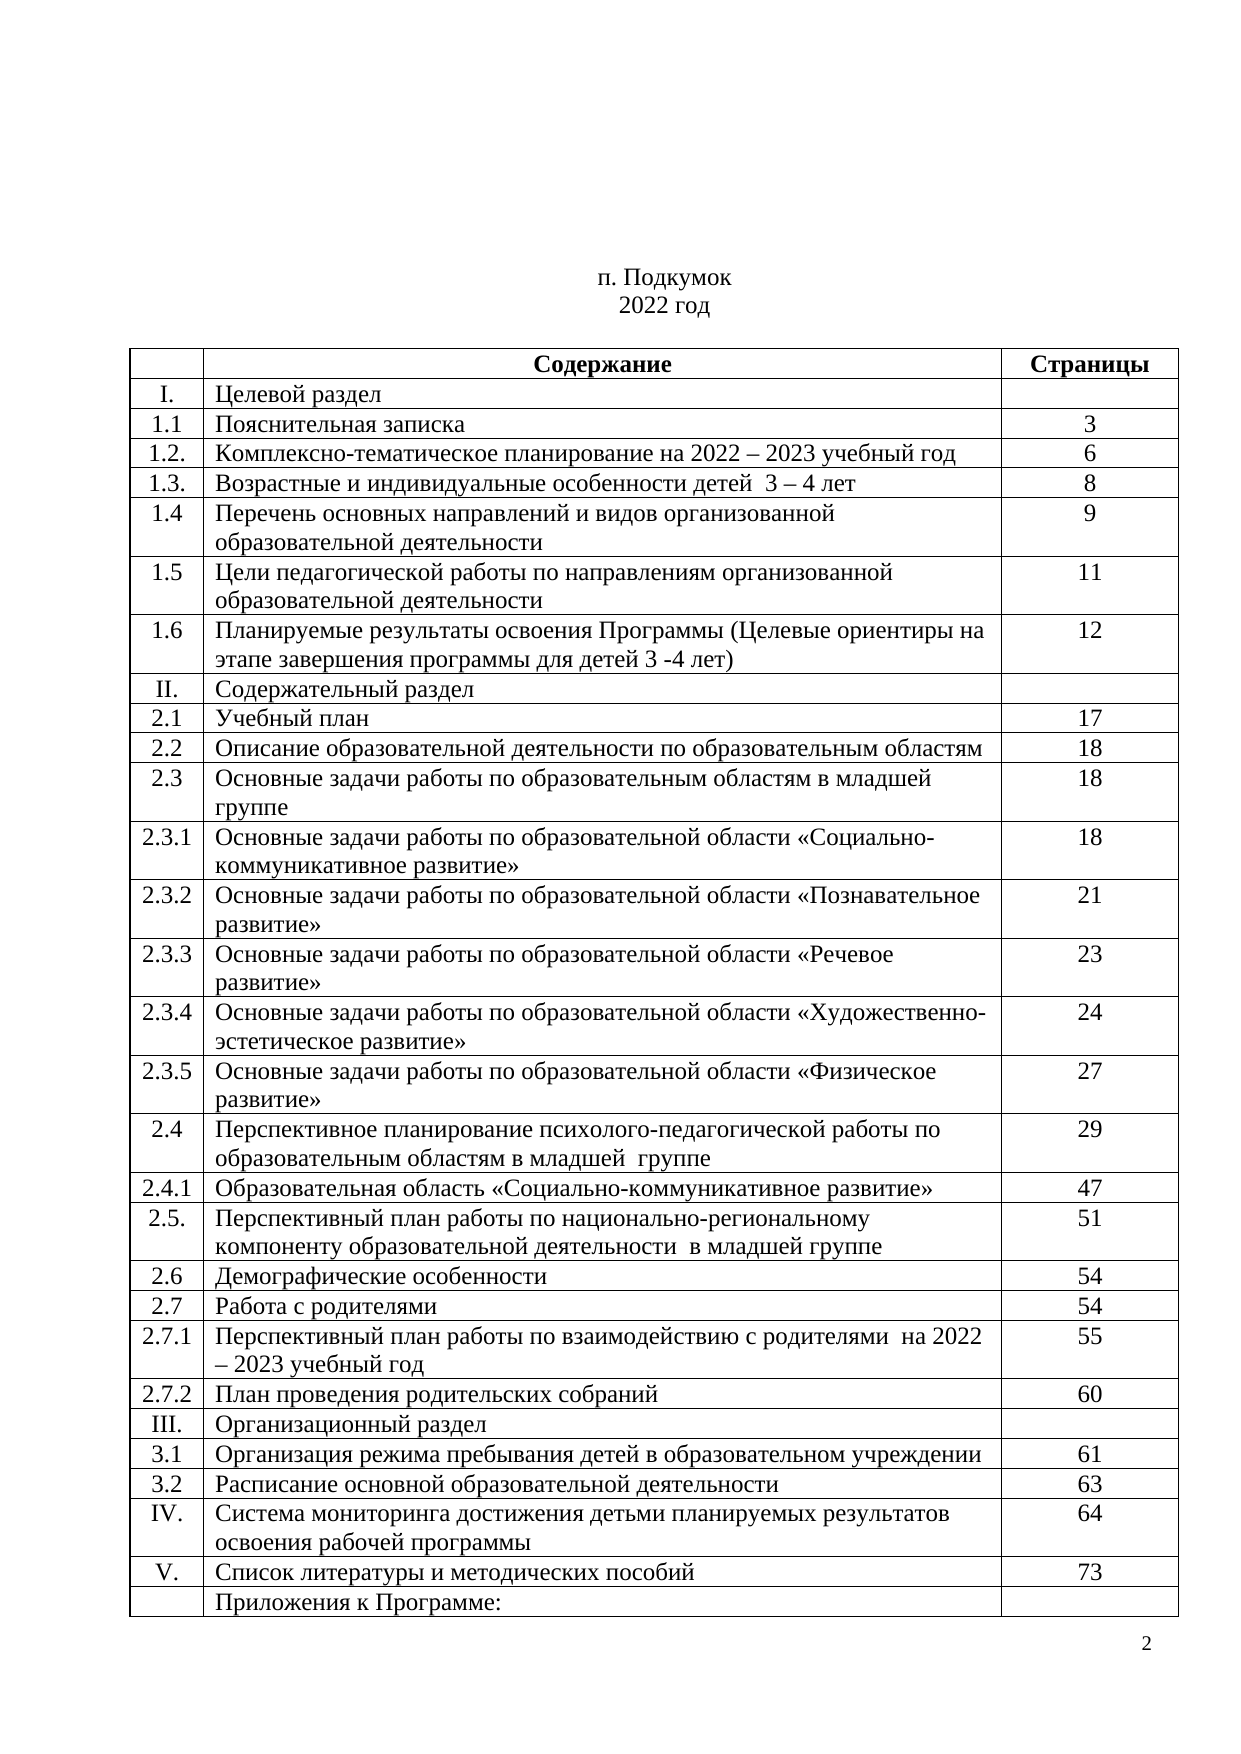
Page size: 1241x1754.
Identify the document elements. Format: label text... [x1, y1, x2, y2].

table_header Страницы [1002, 349, 1178, 378]
table_cell [131, 1587, 203, 1616]
table_cell 17 [1002, 704, 1178, 732]
table_cell 2.3.3 [131, 939, 203, 996]
table_cell Перспективное планирование психолого-педагогической работы по образовательным областям в младшей группе [204, 1114, 1001, 1172]
table_cell 11 [1002, 557, 1178, 614]
table_cell 2.7 [131, 1291, 203, 1320]
table_cell 1.1 [131, 409, 203, 437]
table_cell III. [131, 1409, 203, 1438]
table_cell 2.3.5 [131, 1056, 203, 1113]
table_cell Система мониторинга достижения детьми планируемых результатов освоения рабочей программы [204, 1499, 1001, 1556]
table_cell 27 [1002, 1056, 1178, 1113]
table_cell Работа с родителями [204, 1291, 1001, 1320]
table_cell [1002, 379, 1178, 408]
table_cell Демографические особенности [204, 1261, 1001, 1290]
table_cell 21 [1002, 880, 1178, 938]
table_cell Планируемые результаты освоения Программы (Целевые ориентиры на этапе завершения программы для детей 3 -4 лет) [204, 615, 1001, 673]
table_cell 2.3.1 [131, 822, 203, 879]
table_cell Пояснительная записка [204, 409, 1001, 437]
text 2022 год [177, 291, 1152, 319]
table_cell 29 [1002, 1114, 1178, 1172]
table_header Содержание [204, 349, 1001, 378]
table_cell Перспективный план работы по национально-региональному компоненту образовательной деятельности в младшей группе [204, 1203, 1001, 1260]
table_cell 63 [1002, 1469, 1178, 1497]
table_cell 1.2. [131, 439, 203, 467]
table_cell Цели педагогической работы по направлениям организованной образовательной деятельности [204, 557, 1001, 614]
table_cell План проведения родительских собраний [204, 1379, 1001, 1408]
table_cell Учебный план [204, 704, 1001, 732]
table_cell 61 [1002, 1439, 1178, 1468]
table_cell 3.2 [131, 1469, 203, 1497]
table_cell 2.4 [131, 1114, 203, 1172]
table_cell 1.3. [131, 468, 203, 497]
table_cell 12 [1002, 615, 1178, 673]
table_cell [204, 1587, 1001, 1616]
table_cell Расписание основной образовательной деятельности [204, 1469, 1001, 1497]
table_cell 23 [1002, 939, 1178, 996]
table_cell 51 [1002, 1203, 1178, 1260]
table_header [131, 349, 203, 378]
table_cell 8 [1002, 468, 1178, 497]
text п. Подкумок [177, 262, 1152, 291]
table_cell V. [131, 1557, 203, 1586]
table_cell I. [131, 379, 203, 408]
table_cell 6 [1002, 439, 1178, 467]
table_cell 18 [1002, 733, 1178, 762]
table_cell Список литературы и методических пособий [204, 1557, 1001, 1586]
table_cell 54 [1002, 1291, 1178, 1320]
table_cell 18 [1002, 763, 1178, 821]
table_cell II. [131, 674, 203, 702]
table_cell Основные задачи работы по образовательной области «Социально-коммуникативное развитие» [204, 822, 1001, 879]
table_cell Содержательный раздел [204, 674, 1001, 702]
table_cell [1002, 1409, 1178, 1438]
table_cell 60 [1002, 1379, 1178, 1408]
table_cell Целевой раздел [204, 379, 1001, 408]
table_cell Организация режима пребывания детей в образовательном учреждении [204, 1439, 1001, 1468]
table_cell 2.3 [131, 763, 203, 821]
table_cell 1.5 [131, 557, 203, 614]
table_cell 2.7.1 [131, 1321, 203, 1378]
table_cell 18 [1002, 822, 1178, 879]
table_cell 24 [1002, 997, 1178, 1055]
table_cell 2.5. [131, 1203, 203, 1260]
table_cell 2.4.1 [131, 1173, 203, 1202]
table_cell [1002, 674, 1178, 702]
table_cell Перечень основных направлений и видов организованной образовательной деятельности [204, 498, 1001, 556]
table_cell Основные задачи работы по образовательной области «Физическое развитие» [204, 1056, 1001, 1113]
table_cell 47 [1002, 1173, 1178, 1202]
table_cell 2.2 [131, 733, 203, 762]
table_cell IV. [131, 1499, 203, 1556]
table_cell 1.4 [131, 498, 203, 556]
table_cell Описание образовательной деятельности по образовательным областям [204, 733, 1001, 762]
table_cell 3 [1002, 409, 1178, 437]
table_cell 3.1 [131, 1439, 203, 1468]
table_cell 2.6 [131, 1261, 203, 1290]
table_cell Возрастные и индивидуальные особенности детей 3 – 4 лет [204, 468, 1001, 497]
table_cell Основные задачи работы по образовательной области «Художественно-эстетическое развитие» [204, 997, 1001, 1055]
table_cell 9 [1002, 498, 1178, 556]
table_cell 2.3.4 [131, 997, 203, 1055]
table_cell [1002, 1587, 1178, 1616]
table_cell Основные задачи работы по образовательной области «Познавательное развитие» [204, 880, 1001, 938]
table_cell Комплексно-тематическое планирование на 2022 – 2023 учебный год [204, 439, 1001, 467]
table_cell 1.6 [131, 615, 203, 673]
table_cell Образовательная область «Социально-коммуникативное развитие» [204, 1173, 1001, 1202]
table_cell 54 [1002, 1261, 1178, 1290]
table_cell 2.7.2 [131, 1379, 203, 1408]
table_cell 64 [1002, 1499, 1178, 1556]
table_cell Организационный раздел [204, 1409, 1001, 1438]
table_cell Перспективный план работы по взаимодействию с родителями на 2022 – 2023 учебный год [204, 1321, 1001, 1378]
table_cell 2.1 [131, 704, 203, 732]
table_cell 73 [1002, 1557, 1178, 1586]
table_cell 55 [1002, 1321, 1178, 1378]
table_cell Основные задачи работы по образовательным областям в младшей группе [204, 763, 1001, 821]
table_cell 2.3.2 [131, 880, 203, 938]
table_cell Основные задачи работы по образовательной области «Речевое развитие» [204, 939, 1001, 996]
